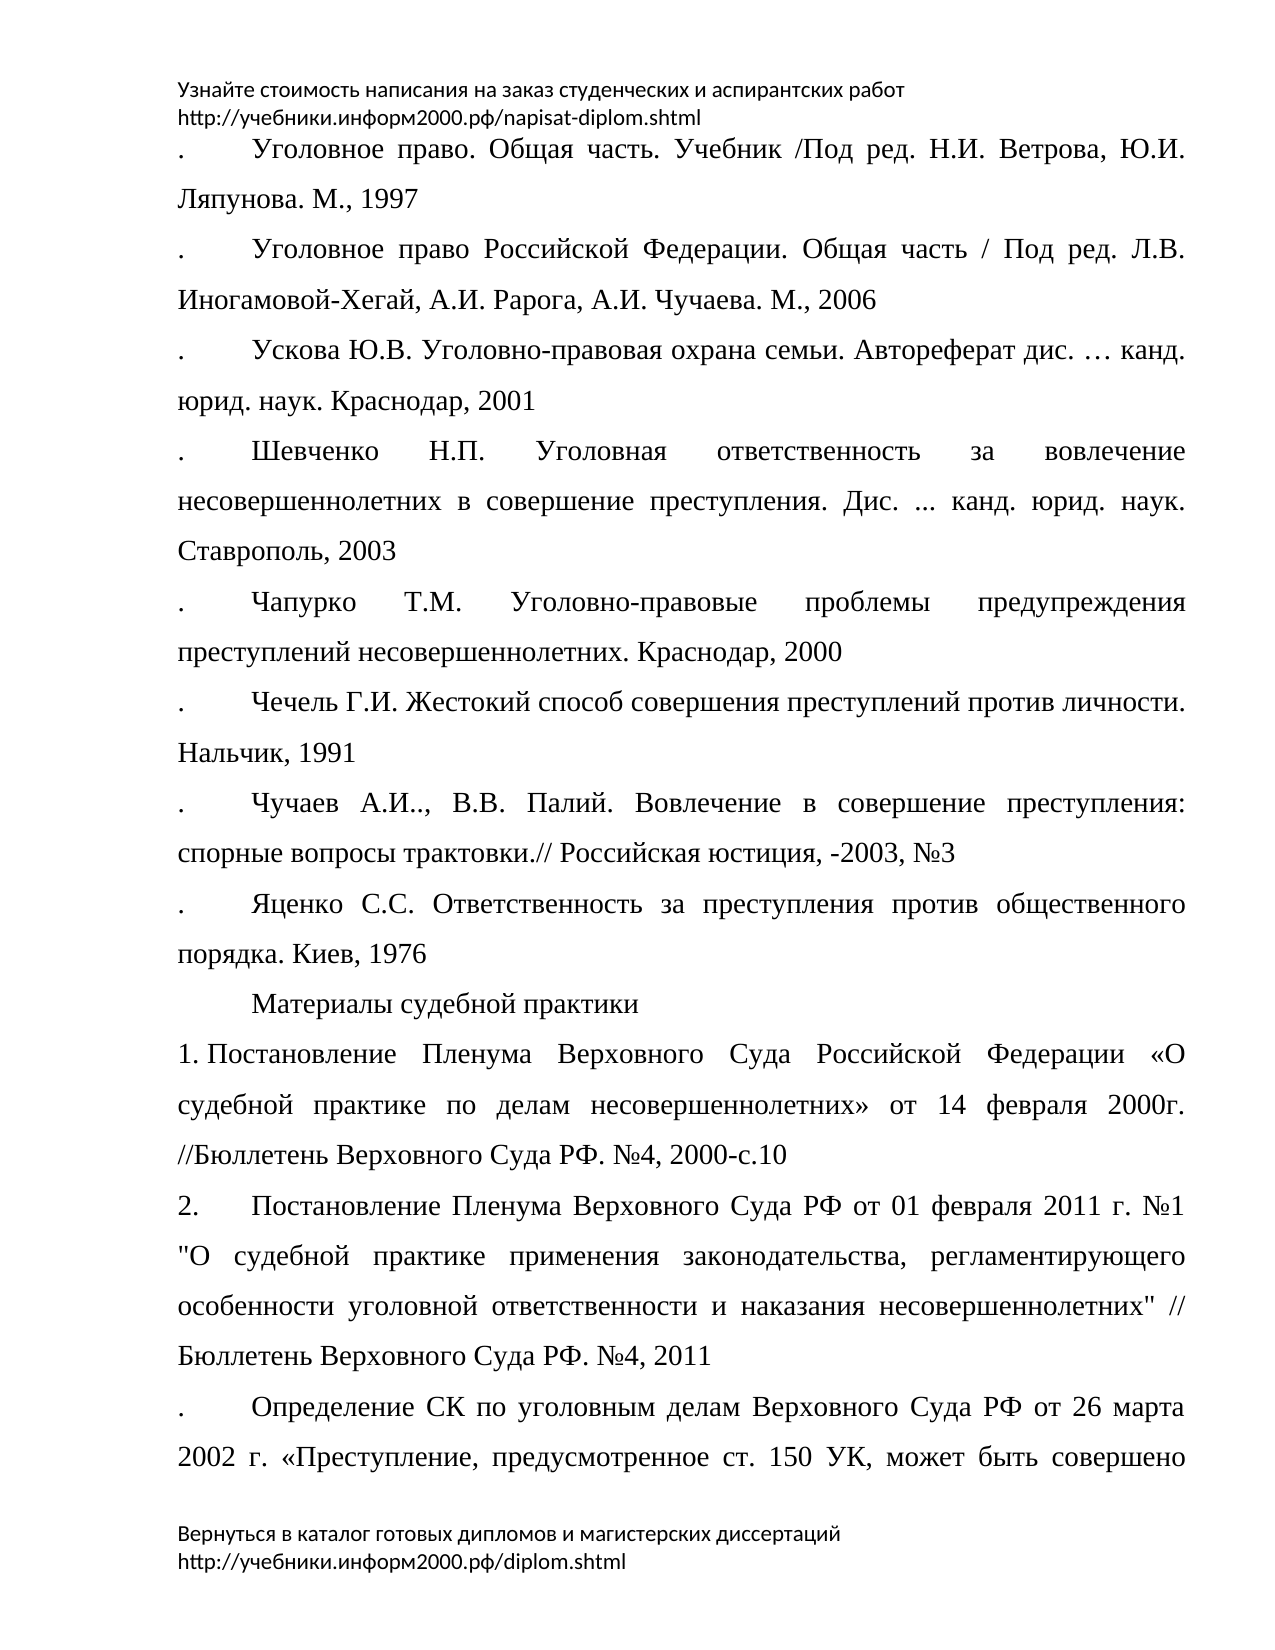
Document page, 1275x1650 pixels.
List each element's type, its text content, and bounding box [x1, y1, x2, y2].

text . Чучаев А.И.., В.В. Палий. Вовлечение в совершение преступления: спорные вопросы трактовки.// Российская юстиция, -2003, №3 [177, 785, 1186, 869]
text . Шевченко Н.П. Уголовная ответственность за вовлечение несовершеннолетних в совершение преступления. Дис. ... канд. юрид. наук. Ставрополь, 2003 [177, 433, 1186, 567]
text . Чечель Г.И. Жестокий способ совершения преступлений против личности. Нальчик, 1991 [177, 684, 1186, 768]
text 2. Постановление Пленума Верховного Суда РФ от 01 февраля 2011 г. №1 "О судебной практике применения законодательства, регламентирующего особенности уголовной ответственности и наказания несовершеннолетних" // Бюллетень Верховного Суда РФ. №4, 2011 [177, 1188, 1186, 1372]
text 1. Постановление Пленума Верховного Суда Российской Федерации «О судебной практике по делам несовершеннолетних» от 14 февраля 2000г. //Бюллетень Верховного Суда РФ. №4, 2000-с.10 [177, 1037, 1186, 1171]
text . Чапурко Т.М. Уголовно-правовые проблемы предупреждения преступлений несовершеннолетних. Краснодар, 2000 [177, 584, 1186, 668]
text . Яценко С.С. Ответственность за преступления против общественного порядка. Киев, 1976 [177, 886, 1186, 969]
text . Ускова Ю.В. Уголовно-правовая охрана семьи. Автореферат дис. … канд. юрид. наук. Краснодар, 2001 [177, 332, 1186, 416]
text . Уголовное право. Общая часть. Учебник /Под ред. Н.И. Ветрова, Ю.И. Ляпунова. М., 1997 [177, 131, 1186, 215]
text Материалы судебной практики [177, 986, 1186, 1020]
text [177, 1389, 1186, 1473]
text . Уголовное право Российской Федерации. Общая часть / Под ред. Л.В. Иногамовой-Хегай, А.И. Рарога, А.И. Чучаева. М., 2006 [177, 232, 1186, 316]
